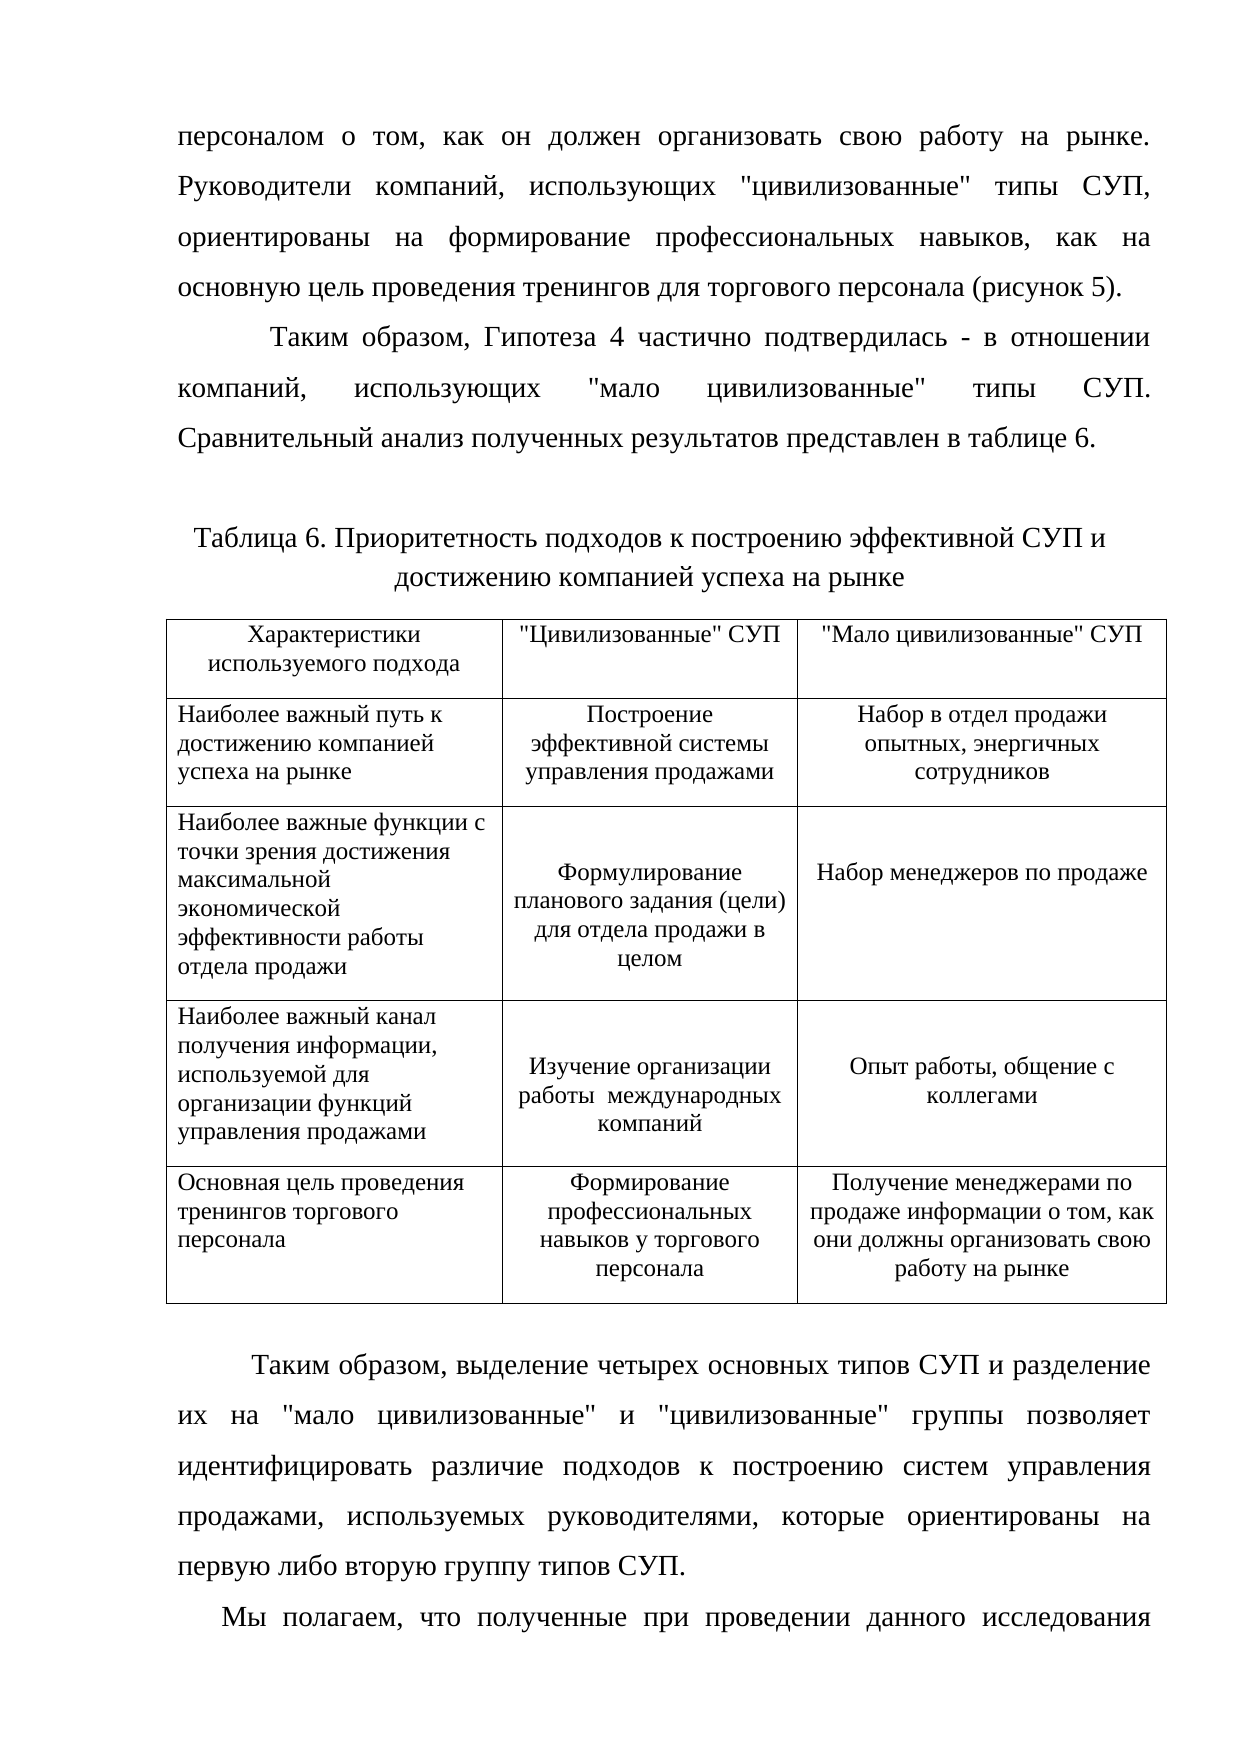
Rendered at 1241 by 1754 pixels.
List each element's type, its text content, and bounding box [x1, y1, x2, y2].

table_cell Наиболее важный канал получения информации, используемой для организации функций управления продажами [167, 1001, 502, 1166]
text Таким образом, Гипотеза 4 частично подтвердилась - в отношении компаний, использующих "мало цивилизованные" типы СУП. Сравнительный анализ полученных результатов представлен в таблице 6. [177, 319, 1152, 453]
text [177, 118, 1152, 303]
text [177, 1599, 1152, 1632]
table_header "Мало цивилизованные" СУП [798, 620, 1166, 698]
table_cell Формулирование планового задания (цели) для отдела продажи в целом [503, 807, 797, 1000]
table_cell Изучение организации работы международных компаний [503, 1001, 797, 1166]
table_cell Набор менеджеров по продаже [798, 807, 1166, 1000]
table_cell Формирование профессиональных навыков у торгового персонала [503, 1167, 797, 1303]
text Таблица 6. Приоритетность подходов к построению эффективной СУП и достижению компанией успеха на рынке [177, 521, 1122, 593]
table_cell Опыт работы, общение с коллегами [798, 1001, 1166, 1166]
table_header Характеристики используемого подхода [167, 620, 502, 698]
table_header "Цивилизованные" СУП [503, 620, 797, 698]
text Таким образом, выделение четырех основных типов СУП и разделение их на "мало цивилизованные" и "цивилизованные" группы позволяет идентифицировать различие подходов к построению систем управления продажами, используемых руководителями, которые ориентированы на первую либо вторую группу типов СУП. [177, 1347, 1152, 1582]
table_cell Построение эффективной системы управления продажами [503, 699, 797, 806]
table_cell Наиболее важные функции с точки зрения достижения максимальной экономической эффективности работы отдела продажи [167, 807, 502, 1000]
table_cell Основная цель проведения тренингов торгового персонала [167, 1167, 502, 1303]
table_cell Получение менеджерами по продаже информации о том, как они должны организовать свою работу на рынке [798, 1167, 1166, 1303]
table_cell Набор в отдел продажи опытных, энергичных сотрудников [798, 699, 1166, 806]
table_cell Наиболее важный путь к достижению компанией успеха на рынке [167, 699, 502, 806]
